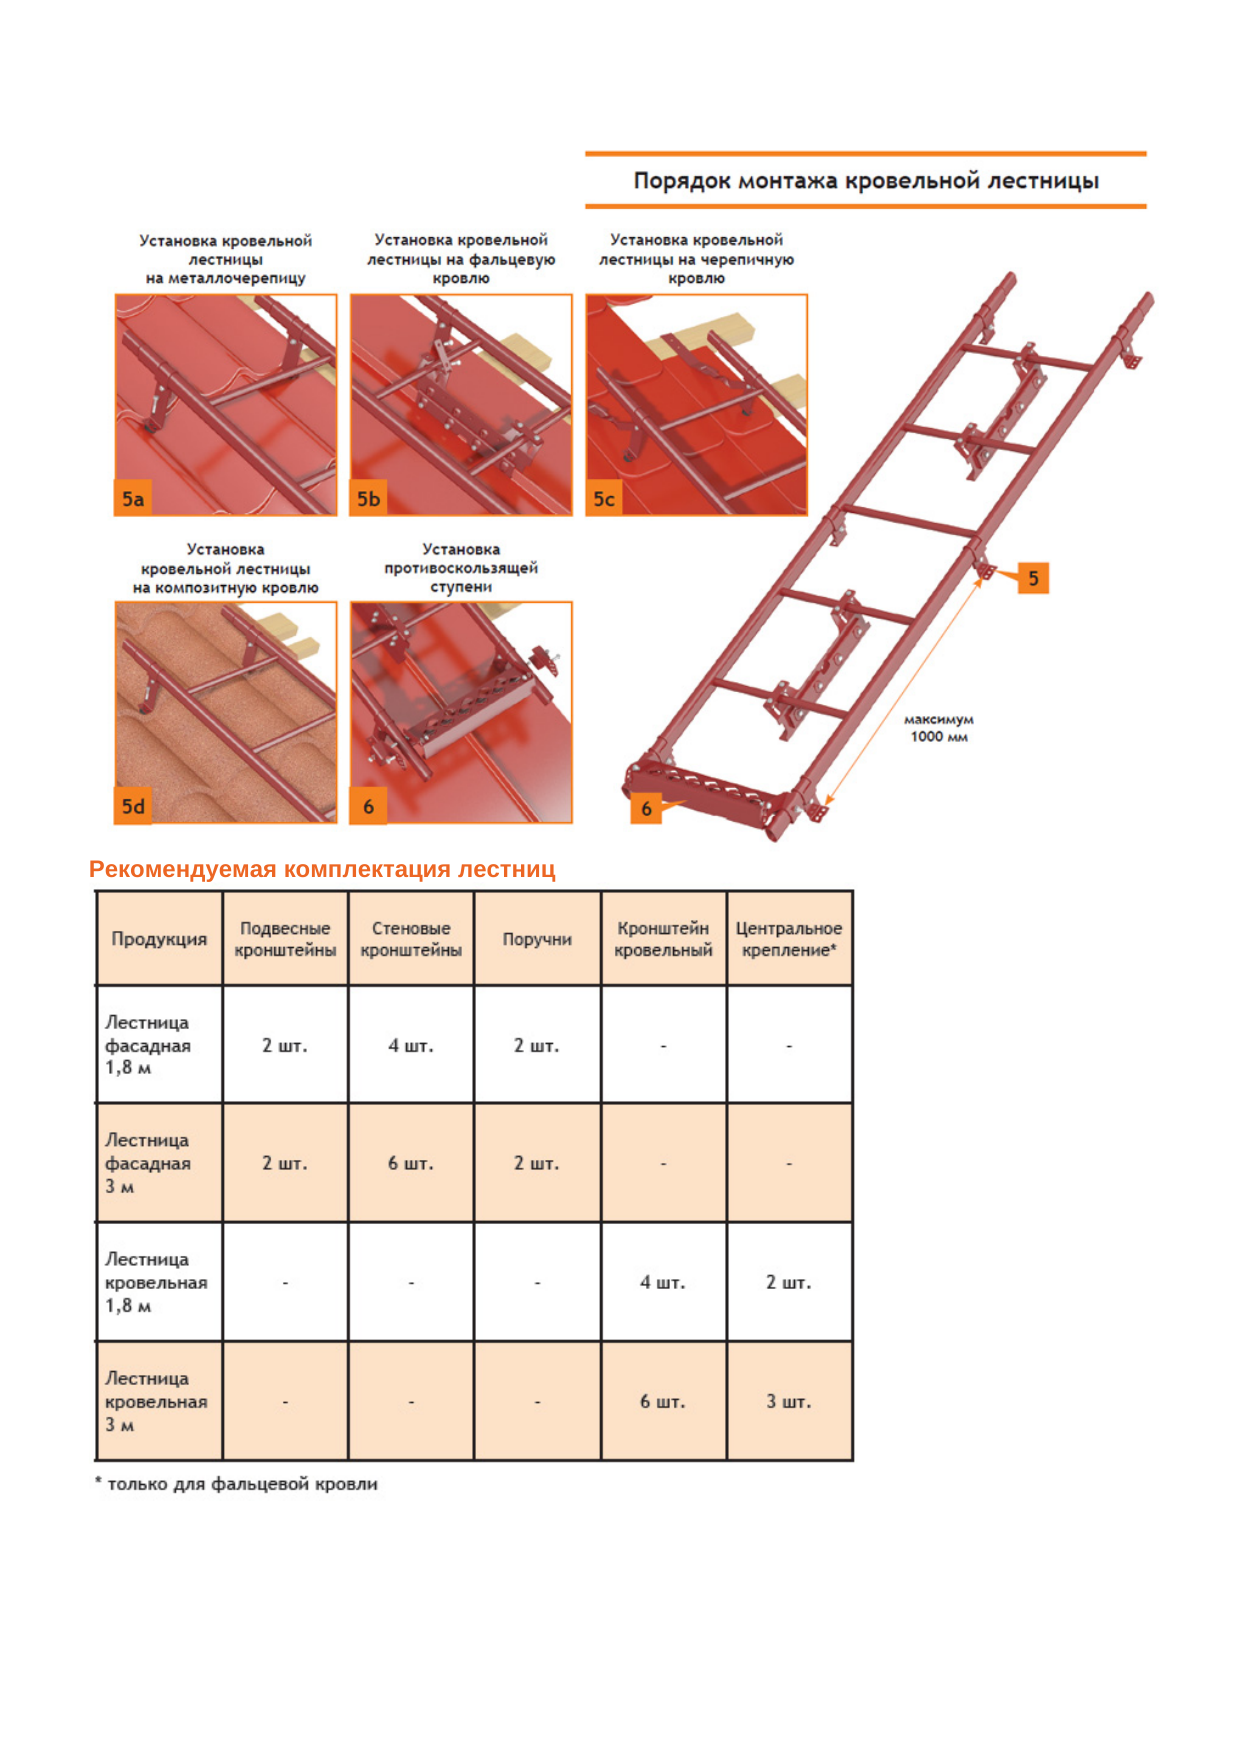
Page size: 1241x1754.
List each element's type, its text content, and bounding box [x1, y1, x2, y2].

text Рекомендуемая комплектация лестниц [89, 855, 1152, 882]
picture [88, 142, 1183, 855]
picture [88, 882, 870, 1501]
